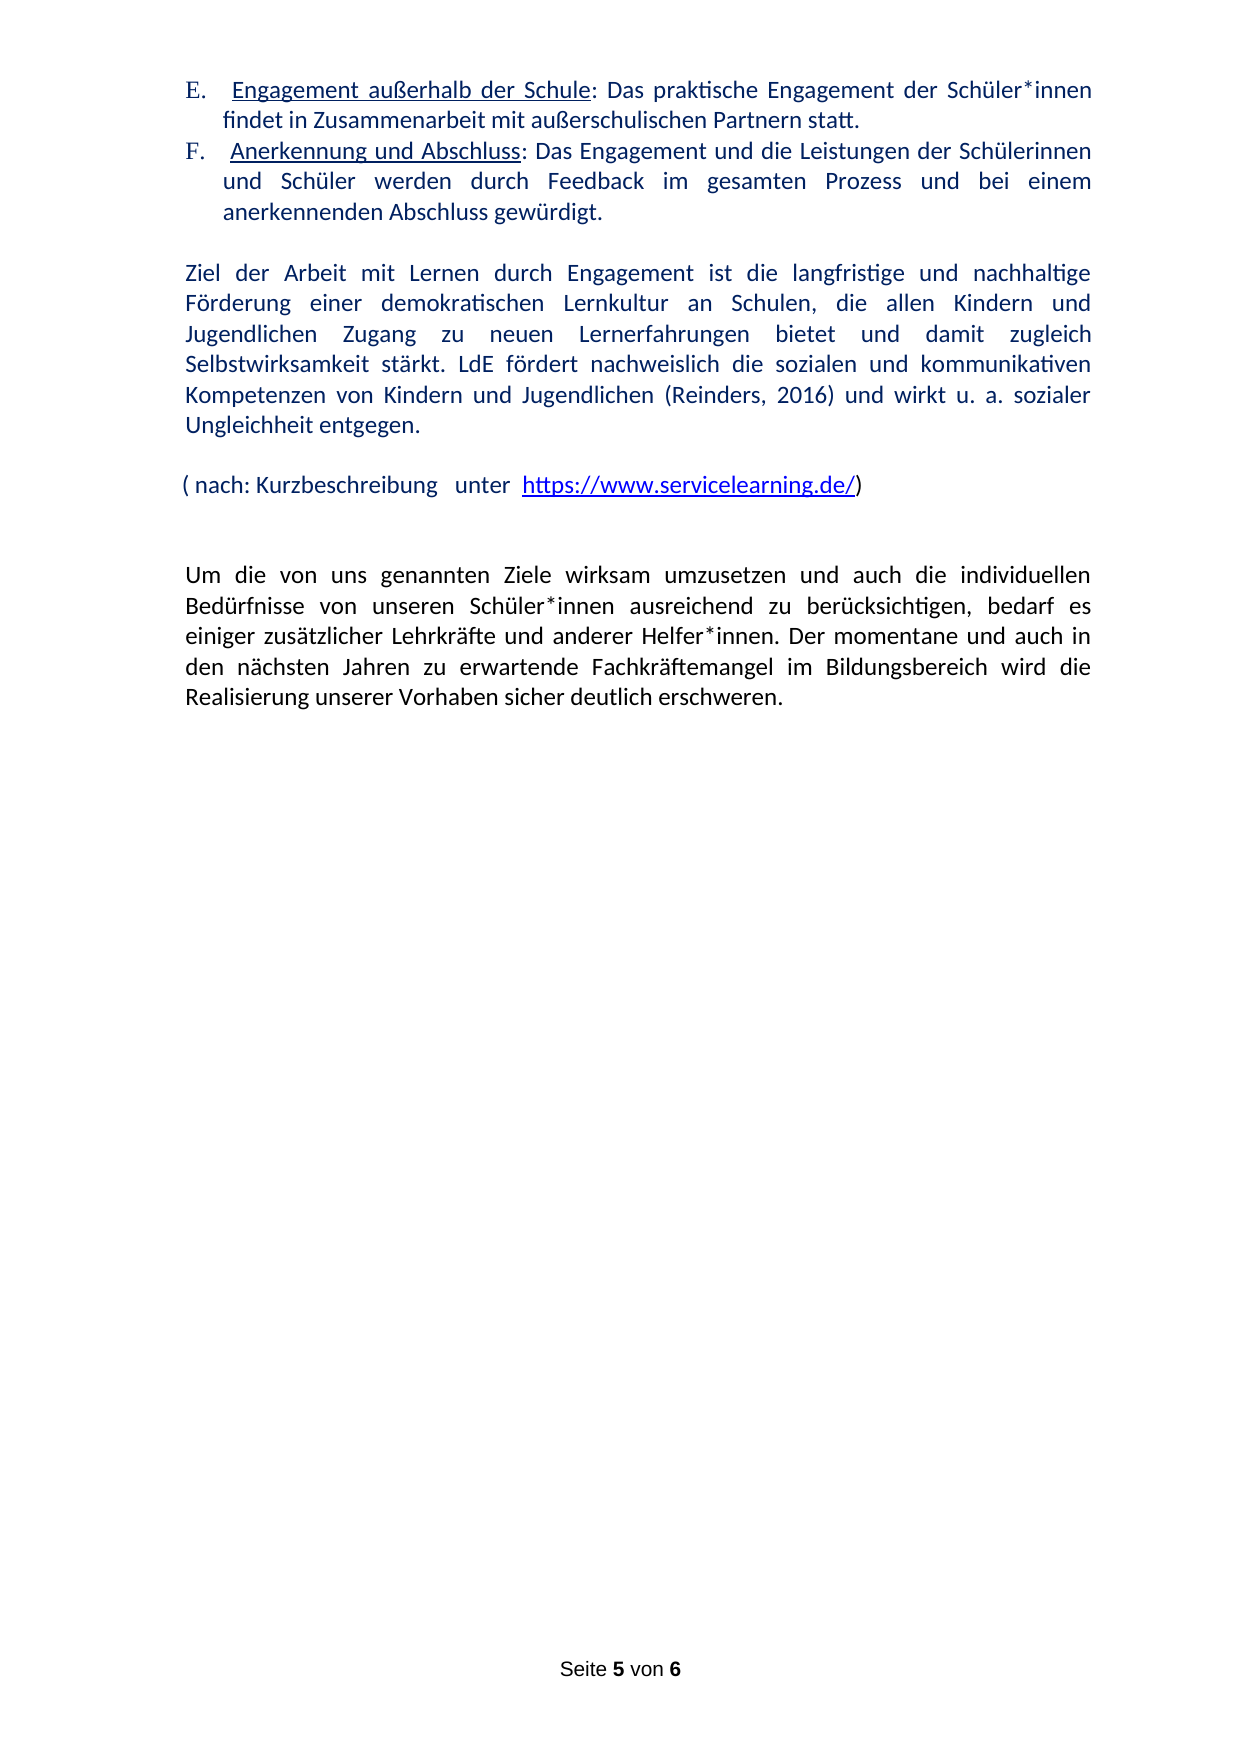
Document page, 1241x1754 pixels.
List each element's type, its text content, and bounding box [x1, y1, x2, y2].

list Engagement außerhalb der Schule: Das praktische Engagement der Schüler*innen findet in Zusammenarbeit mit außerschulischen Partnern statt. [185, 74, 1093, 135]
list Anerkennung und Abschluss: Das Engagement und die Leistungen der Schülerinnen und Schüler werden durch Feedback im gesamten Prozess und bei einem anerkennenden Abschluss gewürdigt. [185, 135, 1093, 226]
text ( nach: Kurzbeschreibung unter https://www.servicelearning.de/) [148, 469, 1093, 500]
text Um die von uns genannten Ziele wirksam umzusetzen und auch die individuellen Bedürfnisse von unseren Schüler*innen ausreichend zu berücksichtigen, bedarf es einiger zusätzlicher Lehrkräfte und anderer Helfer*innen. Der momentane und auch in den nächsten Jahren zu erwartende Fachkräftemangel im Bildungsbereich wird die Realisierung unserer Vorhaben sicher deutlich erschweren. [185, 559, 1093, 712]
text Ziel der Arbeit mit Lernen durch Engagement ist die langfristige und nachhaltige Förderung einer demokratischen Lernkultur an Schulen, die allen Kindern und Jugendlichen Zugang zu neuen Lernerfahrungen bietet und damit zugleich Selbstwirksamkeit stärkt. LdE fördert nachweislich die sozialen und kommunikativen Kompetenzen von Kindern und Jugendlichen (Reinders, 2016) und wirkt u. a. sozialer Ungleichheit entgegen. [185, 257, 1093, 440]
